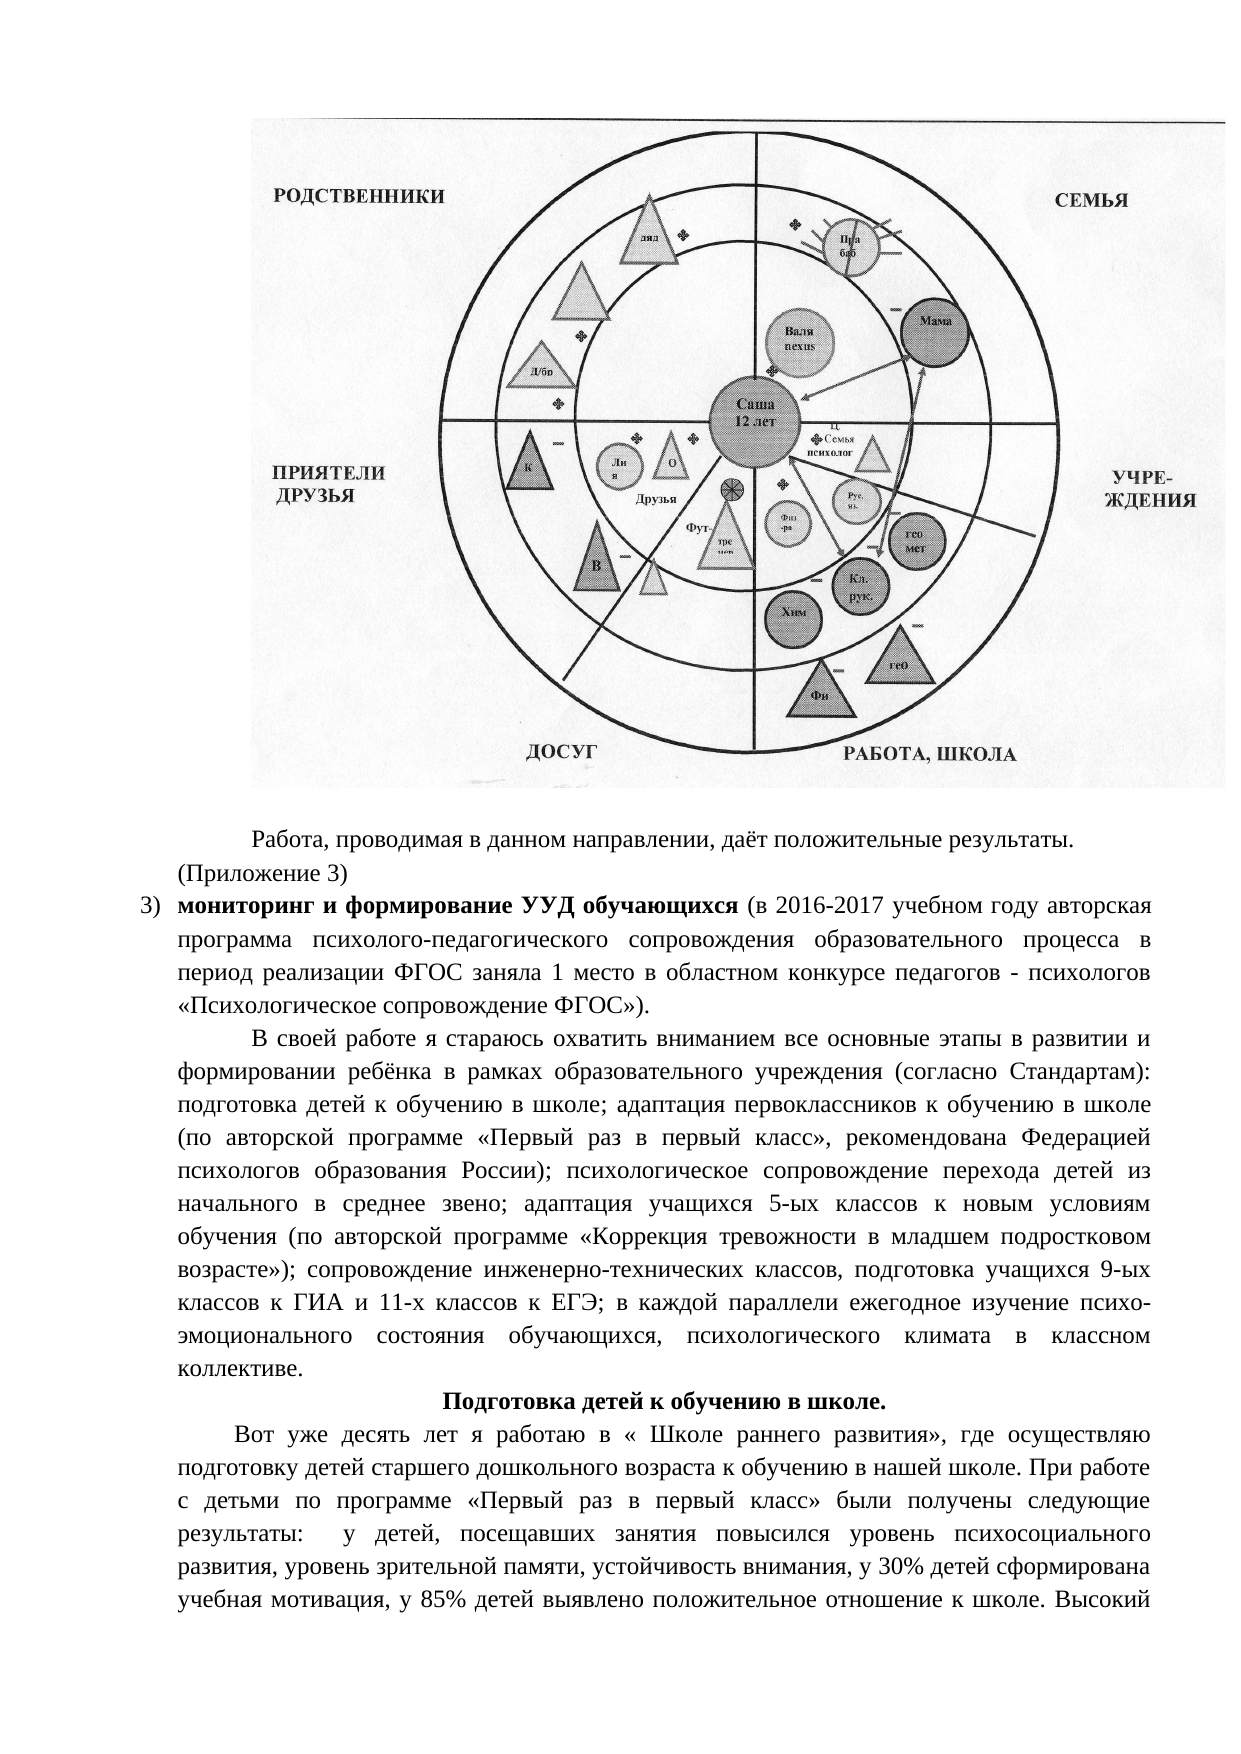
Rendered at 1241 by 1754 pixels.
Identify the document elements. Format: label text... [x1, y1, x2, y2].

picture [251, 118, 1226, 788]
list Подготовка детей к обучению в школе. [177, 1386, 1152, 1415]
list В своей работе я стараюсь охватить вниманием все основные этапы в развитии и формировании ребёнка в рамках образовательного учреждения (согласно Стандартам): подготовка детей к обучению в школе; адаптация первоклассников к обучению в школе (по авторской программе «Первый раз в первый класс», рекомендована Федерацией психологов образования России); психологическое сопровождение перехода детей из начального в среднее звено; адаптация учащихся 5-ых классов к новым условиям обучения (по авторской программе «Коррекция тревожности в младшем подростковом возрасте»); сопровождение инженерно-технических классов, подготовка учащихся 9-ых классов к ГИА и 11-х классов к ЕГЭ; в каждой параллели ежегодное изучение психо-эмоционального состояния обучающихся, психологического климата в классном коллективе. [177, 1023, 1152, 1382]
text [177, 1419, 1152, 1613]
text Работа, проводимая в данном направлении, даёт положительные результаты. (Приложение 3) [177, 824, 1152, 886]
list мониторинг и формирование УУД обучающихся (в 2016-2017 учебном году авторская программа психолого-педагогического сопровождения образовательного процесса в период реализации ФГОС заняла 1 место в областном конкурсе педагогов - психологов «Психологическое сопровождение ФГОС»). [140, 891, 1152, 1018]
